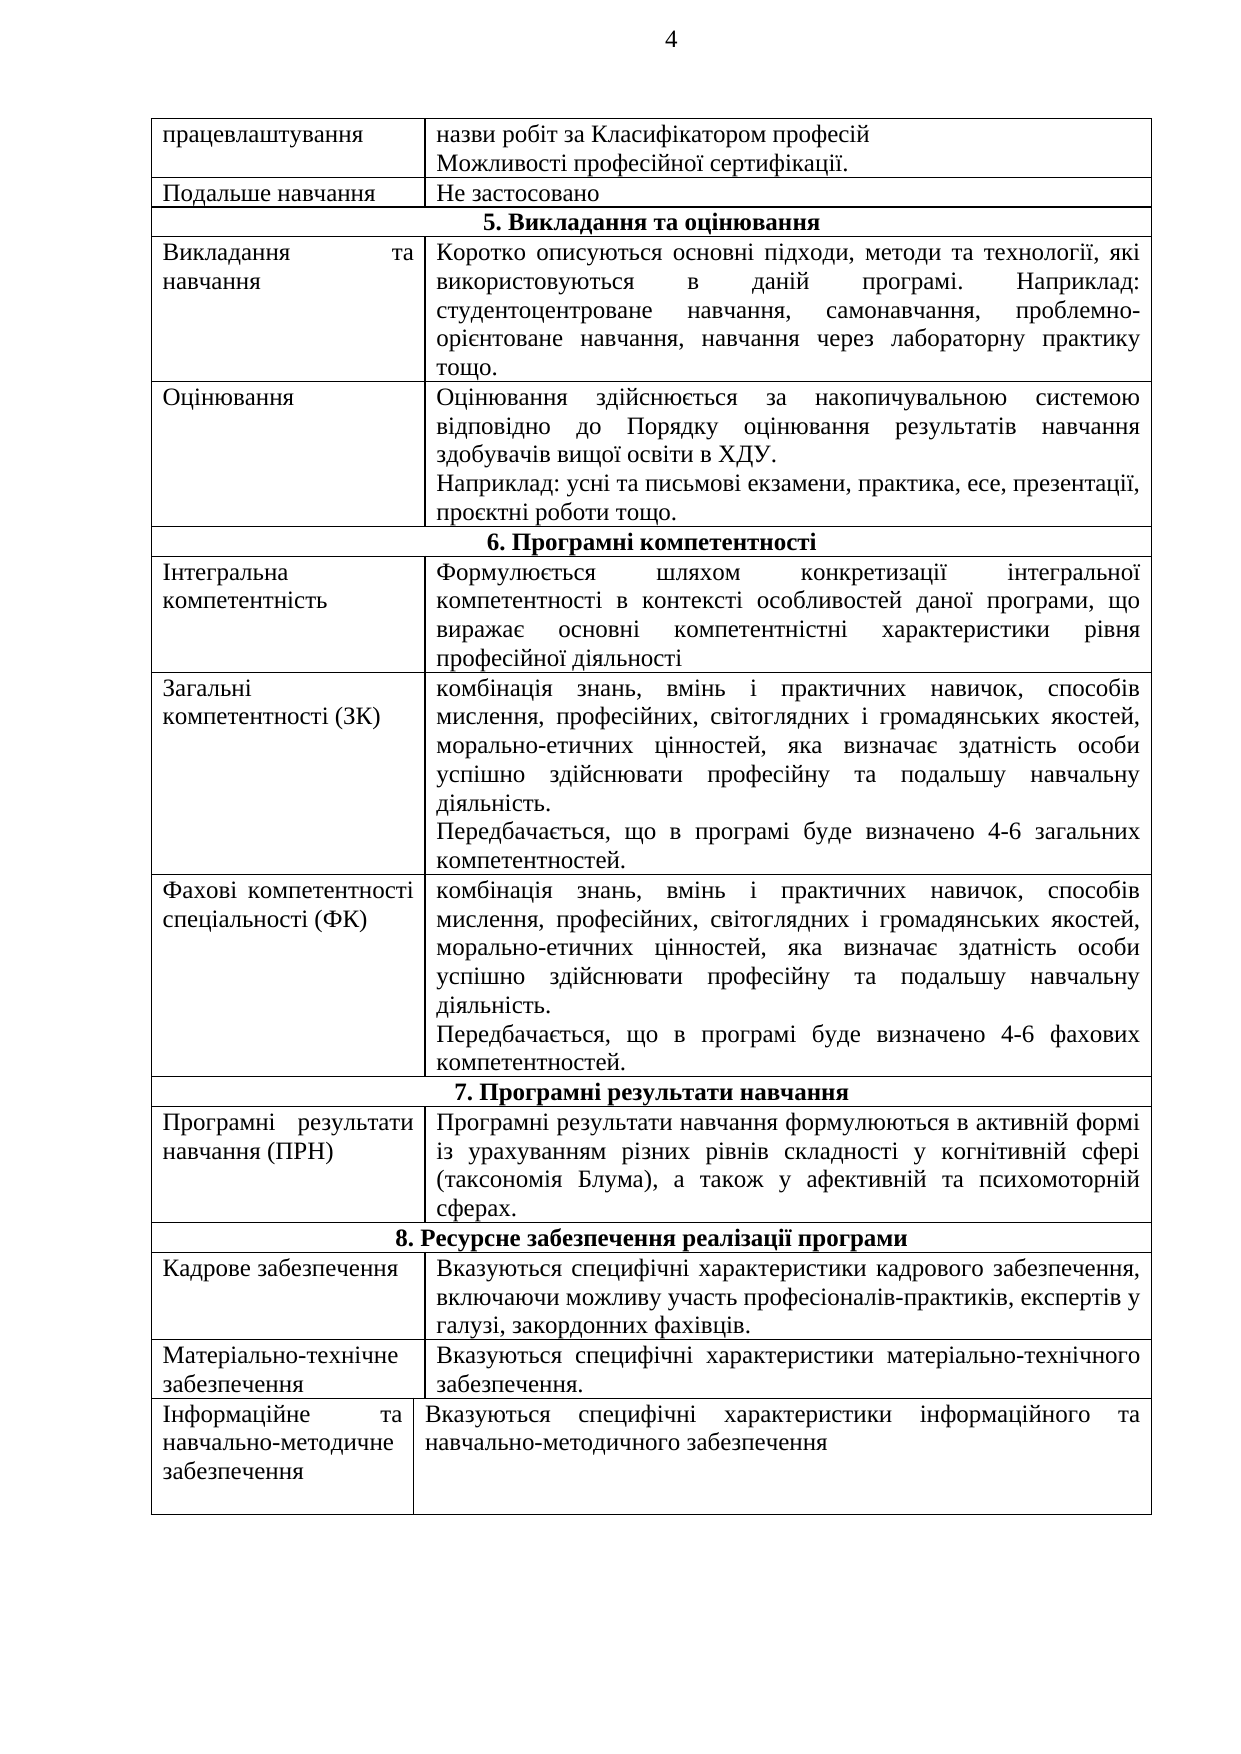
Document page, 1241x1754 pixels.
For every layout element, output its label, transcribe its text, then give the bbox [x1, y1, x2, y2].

table_cell комбінація знань, вмінь і практичних навичок, способів мислення, професійних, світоглядних і громадянських якостей, морально-етичних цінностей, яка визначає здатність особи успішно здійснювати професійну та подальшу навчальну діяльність. Передбачається, що в програмі буде визначено 4-6 загальних компетентностей. [426, 673, 1151, 874]
table_cell Вказуються специфічні характеристики інформаційного та навчально-методичного забезпечення [414, 1399, 1151, 1514]
table_cell Оцінювання здійснюється за накопичувальною системою відповідно до Порядку оцінювання результатів навчання здобувачів вищої освіти в ХДУ. Наприклад: усні та письмові екзамени, практика, есе, презентації, проєктні роботи тощо. [426, 382, 1151, 526]
table_cell Не застосовано [426, 178, 1151, 206]
table_cell Кадрове забезпечення [152, 1253, 424, 1339]
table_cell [426, 119, 1151, 177]
table_cell Викладання та навчання [152, 237, 424, 381]
table_cell Оцінювання [152, 382, 424, 526]
table_cell Програмні результати навчання (ПРН) [152, 1107, 424, 1222]
table_cell 7. Програмні результати навчання [152, 1077, 1151, 1106]
table_cell Подальше навчання [152, 178, 424, 206]
table_cell Вказуються специфічні характеристики матеріально-технічного забезпечення. [426, 1340, 1151, 1398]
table_cell Матеріально-технічне забезпечення [152, 1340, 424, 1398]
table_cell 6. Програмні компетентності [152, 527, 1151, 556]
table_cell Загальні компетентності (ЗК) [152, 673, 424, 874]
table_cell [152, 119, 424, 177]
table_cell комбінація знань, вмінь і практичних навичок, способів мислення, професійних, світоглядних і громадянських якостей, морально-етичних цінностей, яка визначає здатність особи успішно здійснювати професійну та подальшу навчальну діяльність. Передбачається, що в програмі буде визначено 4-6 фахових компетентностей. [426, 875, 1151, 1076]
table_cell 5. Викладання та оцінювання [152, 208, 1151, 236]
table_cell 8. Ресурсне забезпечення реалізації програми [152, 1223, 1151, 1252]
table_cell Коротко описуються основні підходи, методи та технології, які використовуються в даній програмі. Наприклад: студентоцентроване навчання, самонавчання, проблемно-орієнтоване навчання, навчання через лабораторну практику тощо. [426, 237, 1151, 381]
table_cell Програмні результати навчання формулюються в активній формі із урахуванням різних рівнів складності у когнітивній сфері (таксономія Блума), а також у афективній та психомоторній сферах. [426, 1107, 1151, 1222]
table_cell Фахові компетентності спеціальності (ФК) [152, 875, 424, 1076]
table_cell Інтегральна компетентність [152, 557, 424, 672]
table_cell Інформаційне та навчально-методичне забезпечення [152, 1399, 413, 1514]
table_cell Вказуються специфічні характеристики кадрового забезпечення, включаючи можливу участь професіоналів-практиків, експертів у галузі, закордонних фахівців. [426, 1253, 1151, 1339]
table_cell Формулюється шляхом конкретизації інтегральної компетентності в контексті особливостей даної програми, що виражає основні компетентністні характеристики рівня професійної діяльності [426, 557, 1151, 672]
